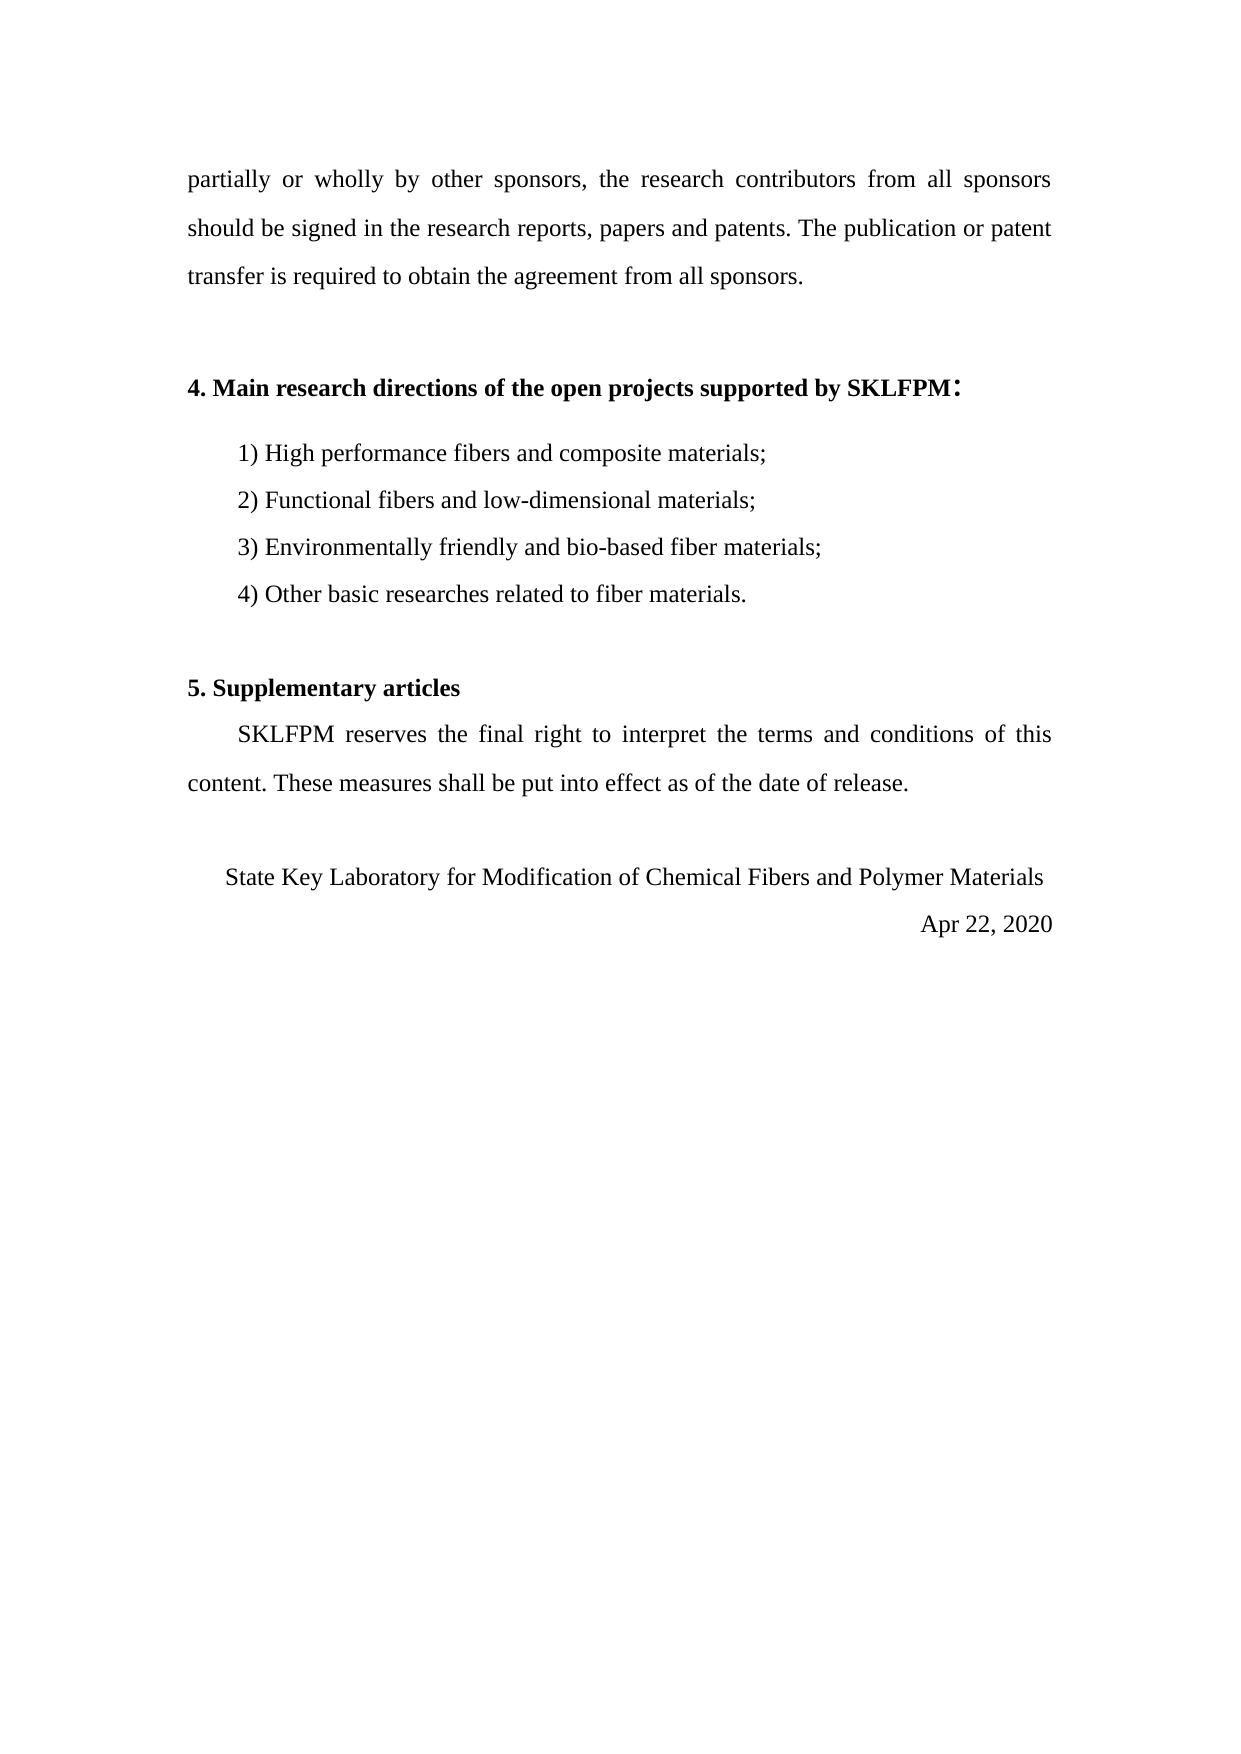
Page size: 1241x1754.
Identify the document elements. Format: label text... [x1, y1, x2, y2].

text 4) Other basic researches related to fiber materials. [237, 577, 1053, 609]
text 3) Environmentally friendly and bio-based fiber materials; [187, 530, 1053, 563]
text 1) High performance fibers and composite materials; [187, 436, 1053, 469]
text Apr 22, 2020 [187, 907, 1053, 939]
text State Key Laboratory for Modification of Chemical Fibers and Polymer Materials [187, 860, 1053, 893]
text 5. Supplementary articles [187, 671, 1053, 703]
text SKLFPM reserves the final right to interpret the terms and conditions of this content. These measures shall be put into effect as of the date of release. [187, 718, 1053, 799]
text 4. Main research directions of the open projects supported by SKLFPM： [187, 353, 1053, 418]
text 2) Functional fibers and low-dimensional materials; [187, 483, 1053, 516]
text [187, 162, 1053, 292]
